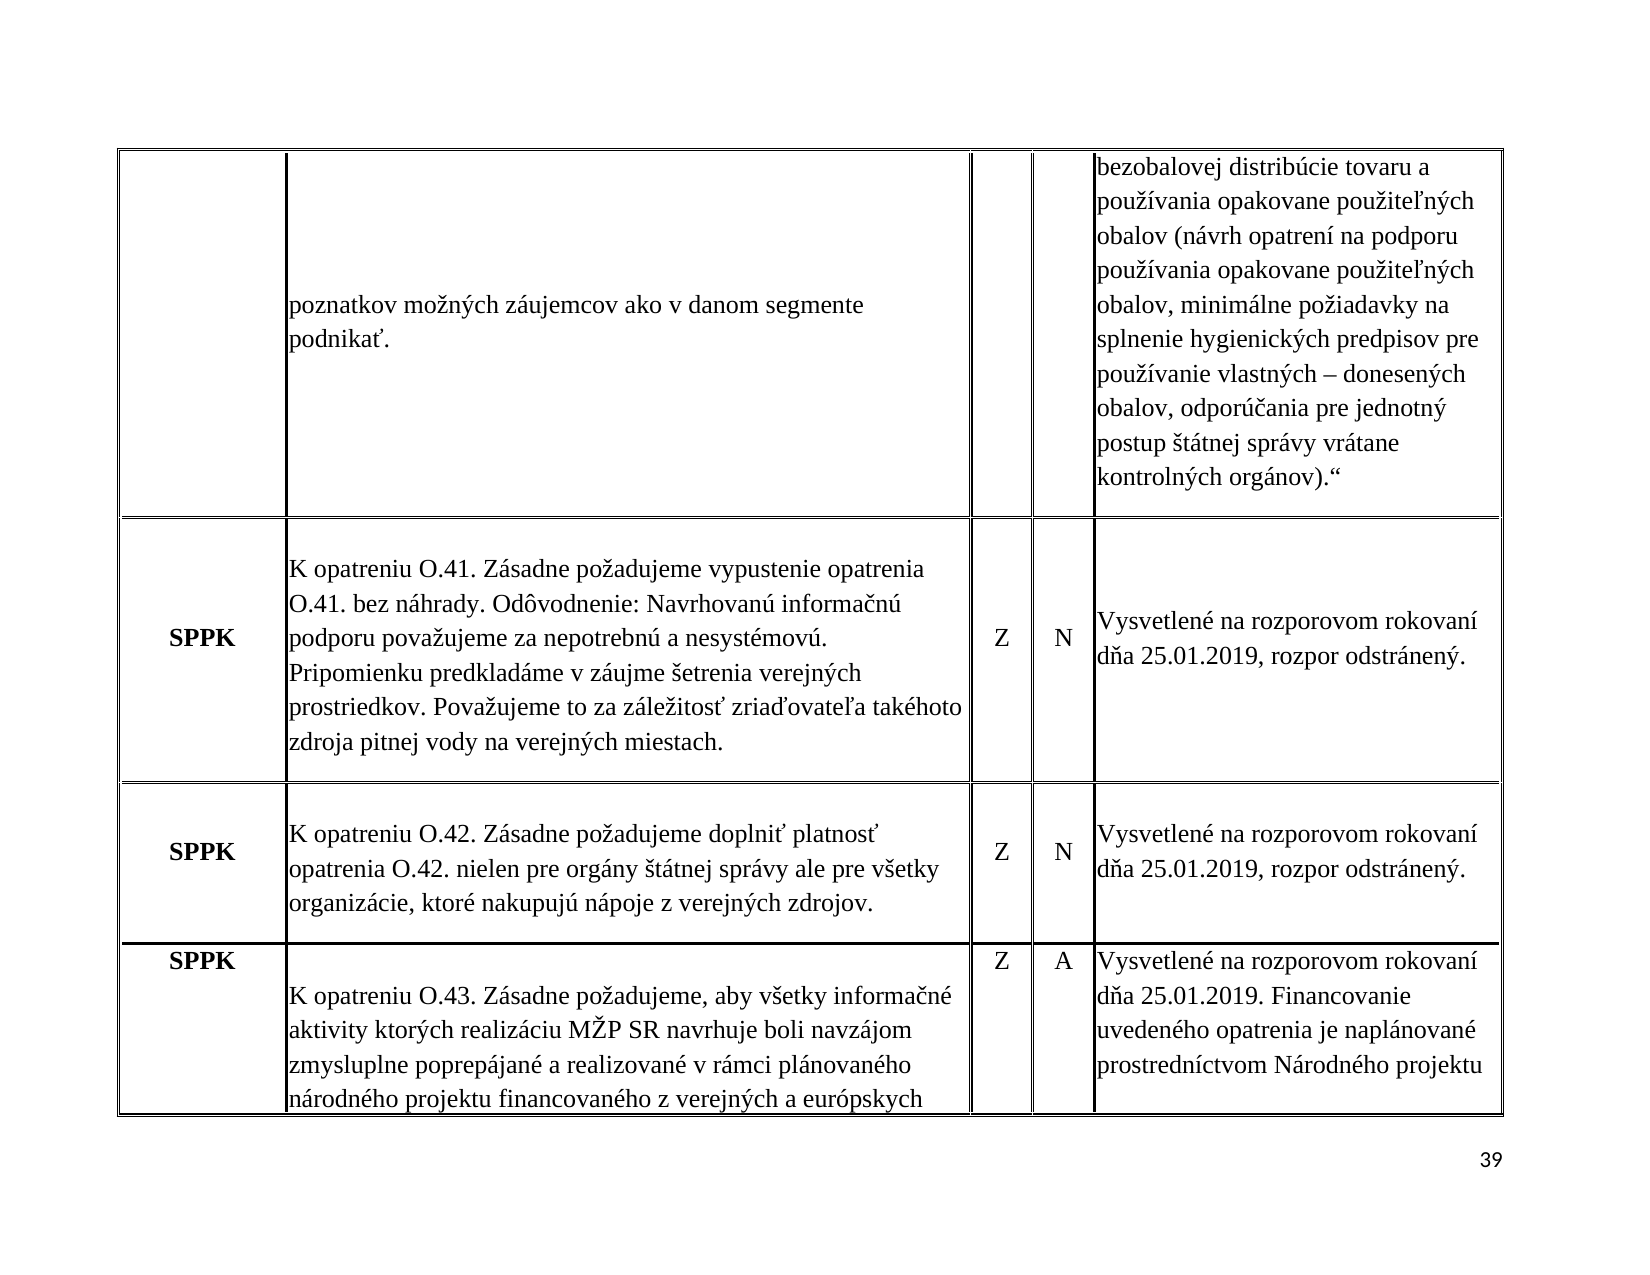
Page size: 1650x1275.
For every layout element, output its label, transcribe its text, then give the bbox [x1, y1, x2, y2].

table_cell K opatreniu O.42. Zásadne požadujeme doplniť platnosť opatrenia O.42. nielen pre orgány štátnej správy ale pre všetky organizácie, ktoré nakupujú nápoje z verejných zdrojov. [288, 784, 969, 942]
table_cell SPPK [120, 942, 286, 1113]
table_cell Z [973, 519, 1031, 781]
table_cell SPPK [120, 151, 286, 516]
table_cell A [1033, 945, 1094, 1113]
table_cell N [1034, 519, 1093, 781]
table_cell Vysvetlené na rozporovom rokovaní dňa 25.01.2019, rozpor odstránený. [1094, 516, 1502, 781]
table_cell A [1033, 151, 1094, 516]
table_cell Z [973, 784, 1031, 942]
table_cell N [1034, 784, 1093, 942]
table_cell SPPK [118, 516, 286, 781]
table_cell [286, 149, 971, 516]
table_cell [286, 942, 971, 1113]
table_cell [1094, 151, 1501, 516]
table_cell K opatreniu O.41. Zásadne požadujeme vypustenie opatrenia O.41. bez náhrady. Odôvodnenie: Navrhovanú informačnú podporu považujeme za nepotrebnú a nesystémovú. Pripomienku predkladáme v záujme šetrenia verejných prostriedkov. Považujeme to za záležitosť zriaďovateľa takéhoto zdroja pitnej vody na verejných miestach. [288, 519, 969, 781]
table_cell Vysvetlené na rozporovom rokovaní dňa 25.01.2019, rozpor odstránený. [1094, 781, 1502, 942]
table_cell Z [971, 151, 1033, 516]
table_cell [1094, 942, 1501, 1113]
table_cell SPPK [118, 781, 286, 942]
table_cell Z [971, 945, 1033, 1113]
